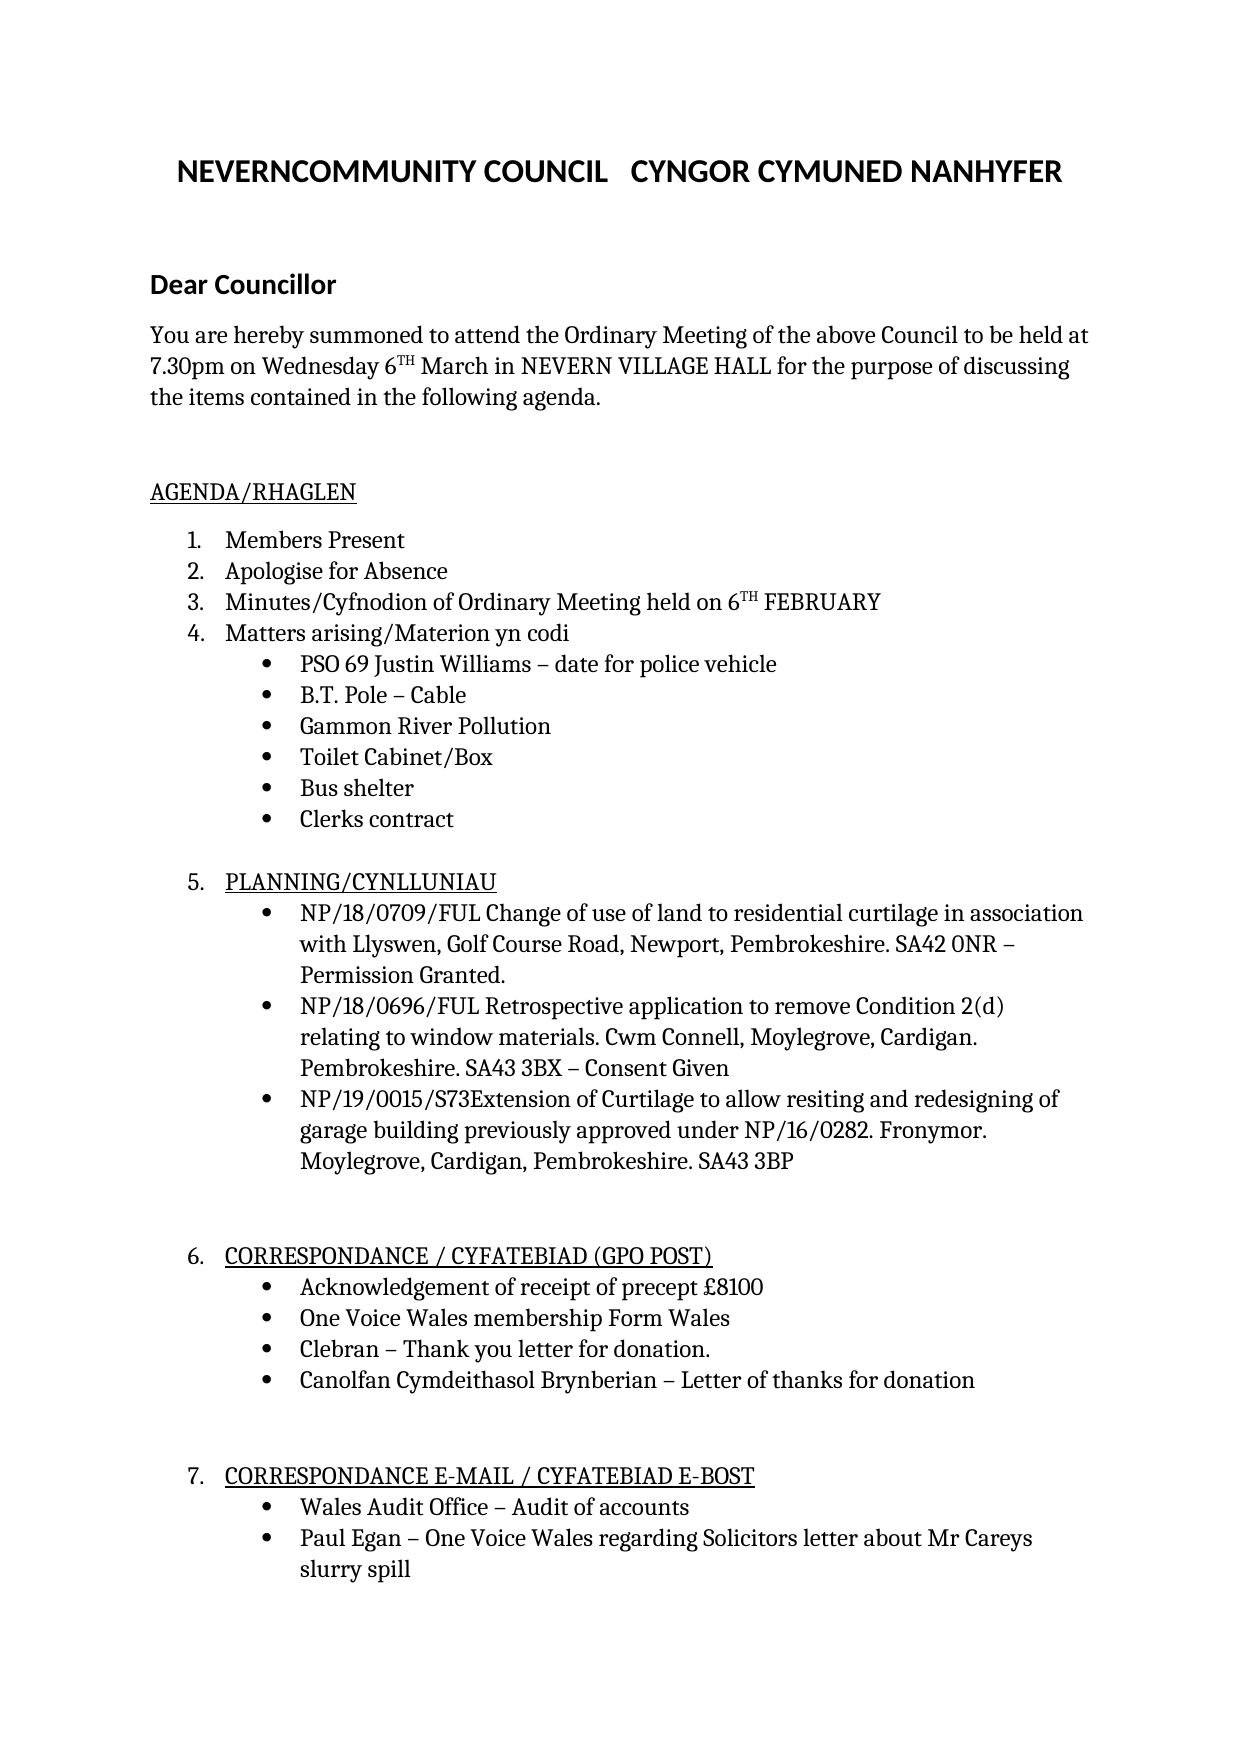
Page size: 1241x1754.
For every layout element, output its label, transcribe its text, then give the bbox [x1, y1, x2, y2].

list Gammon River Pollution [262, 712, 1090, 741]
list NP/19/0015/S73Extension of Curtilage to allow resiting and redesigning of garage building previously approved under NP/16/0282. Fronymor. Moylegrove, Cardigan, Pembrokeshire. SA43 3BP [262, 1085, 1090, 1176]
list Acknowledgement of receipt of precept £8100 [262, 1273, 1090, 1302]
list CORRESPONDANCE / CYFATEBIAD (GPO POST) [187, 1242, 1090, 1271]
text You are hereby summoned to attend the Ordinary Meeting of the above Council to be held at 7.30pm on Wednesday 6TH March in NEVERN VILLAGE HALL for the purpose of discussing the items contained in the following agenda. [150, 321, 1090, 412]
list One Voice Wales membership Form Wales [262, 1304, 1090, 1333]
list Clerks contract [262, 805, 1090, 834]
list B.T. Pole – Cable [262, 681, 1090, 710]
list PLANNING/CYNLLUNIAU [187, 867, 1090, 896]
list NP/18/0709/FUL Change of use of land to residential curtilage in association with Llyswen, Golf Course Road, Newport, Pembrokeshire. SA42 0NR – Permission Granted. [262, 898, 1090, 989]
list Canolfan Cymdeithasol Brynberian – Letter of thanks for donation [262, 1366, 1090, 1395]
list Wales Audit Office – Audit of accounts [262, 1493, 1090, 1522]
list Apologise for Absence [187, 557, 1090, 586]
list Clebran – Thank you letter for donation. [262, 1335, 1090, 1364]
text NEVERNCOMMUNITY COUNCIL CYNGOR CYMUNED NANHYFER [150, 150, 1090, 191]
list NP/18/0696/FUL Retrospective application to remove Condition 2(d) relating to window materials. Cwm Connell, Moylegrove, Cardigan. Pembrokeshire. SA43 3BX – Consent Given [262, 992, 1090, 1082]
list Bus shelter [262, 774, 1090, 803]
list Toilet Cabinet/Box [262, 743, 1090, 772]
list CORRESPONDANCE E-MAIL / CYFATEBIAD E-BOST [187, 1462, 1090, 1491]
text Dear Councillor [150, 266, 1090, 301]
list Paul Egan – One Voice Wales regarding Solicitors letter about Mr Careys slurry spill [262, 1524, 1090, 1584]
text AGENDA/RHAGLEN [150, 478, 1090, 507]
list Matters arising/Materion yn codi [187, 619, 1090, 648]
list Minutes/Cyfnodion of Ordinary Meeting held on 6TH FEBRUARY [187, 588, 1090, 617]
list Members Present [187, 526, 1090, 555]
list PSO 69 Justin Williams – date for police vehicle [262, 650, 1090, 679]
